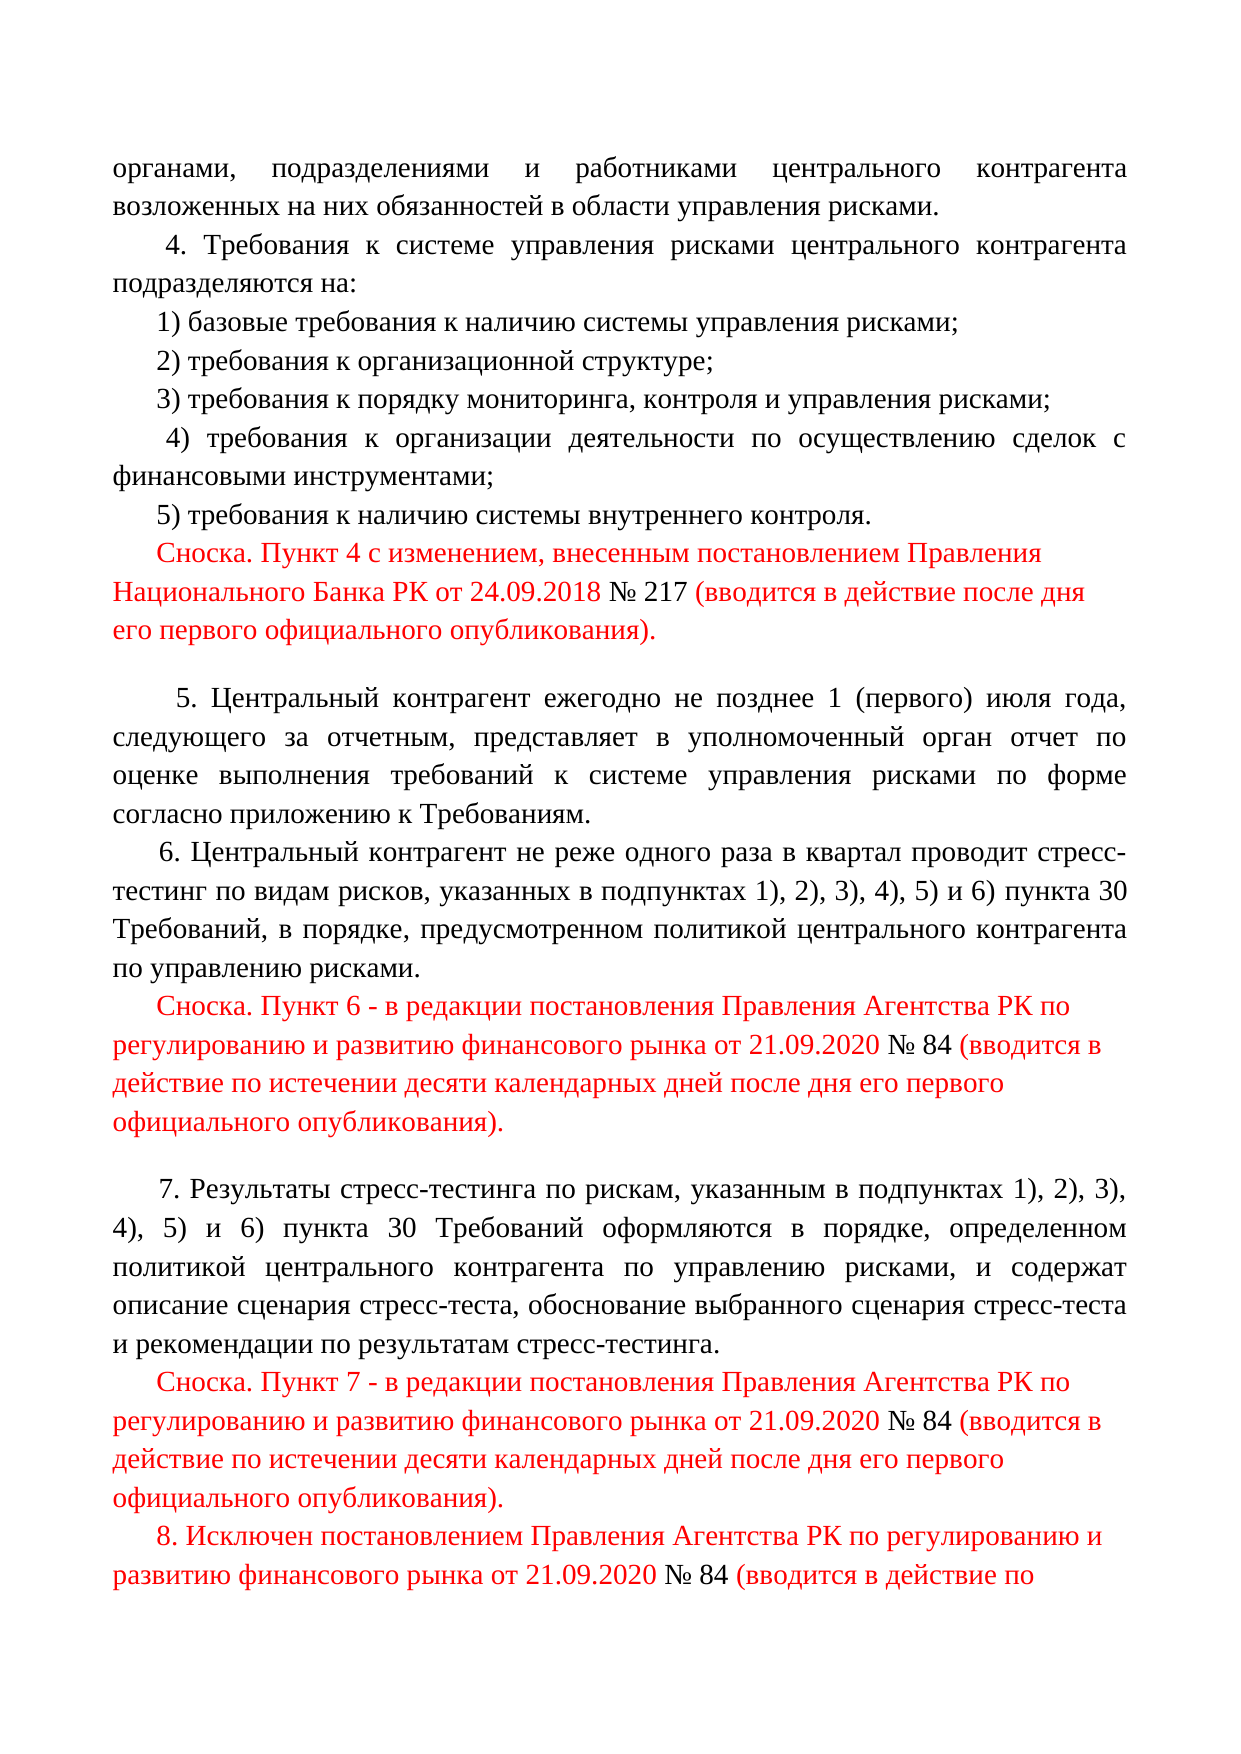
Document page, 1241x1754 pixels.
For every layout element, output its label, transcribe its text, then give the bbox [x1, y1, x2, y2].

text 5) требования к наличию системы внутреннего контроля. [112, 497, 1128, 530]
text 7. Результаты стресс-тестинга по рискам, указанным в подпунктах 1), 2), 3), 4), 5) и 6) пункта 30 Требований оформляются в порядке, определенном политикой центрального контрагента по управлению рисками, и содержат описание сценария стресс-теста, обоснование выбранного сценария стресс-теста и рекомендации по результатам стресс-тестинга. [112, 1172, 1128, 1359]
text 3) требования к порядку мониторинга, контроля и управления рисками; [112, 381, 1128, 415]
text 4. Требования к системе управления рисками центрального контрагента подразделяются на: [112, 227, 1128, 299]
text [112, 1364, 1128, 1591]
text 5. Центральный контрагент ежегодно не позднее 1 (первого) июля года, следующего за отчетным, представляет в уполномоченный орган отчет по оценке выполнения требований к системе управления рисками по форме согласно приложению к Требованиям. [112, 680, 1128, 829]
text 1) базовые требования к наличию системы управления рисками; [112, 304, 1128, 338]
text Сноска. Пункт 4 с изменением, внесенным постановлением Правления Национального Банка РК от 24.09.2018 № 217 (вводится в действие после дня его первого официального опубликования). [112, 535, 1128, 676]
text Сноска. Пункт 6 - в редакции постановления Правления Агентства РК по регулированию и развитию финансового рынка от 21.09.2020 № 84 (вводится в действие по истечении десяти календарных дней после дня его первого официального опубликования). [112, 988, 1128, 1168]
text 6. Центральный контрагент не реже одного раза в квартал проводит стресс-тестинг по видам рисков, указанных в подпунктах 1), 2), 3), 4), 5) и 6) пункта 30 Требований, в порядке, предусмотренном политикой центрального контрагента по управлению рисками. [112, 834, 1128, 983]
text 4) требования к организации деятельности по осуществлению сделок с финансовыми инструментами; [112, 420, 1128, 492]
text 2) требования к организационной структуре; [112, 343, 1128, 376]
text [112, 150, 1128, 222]
